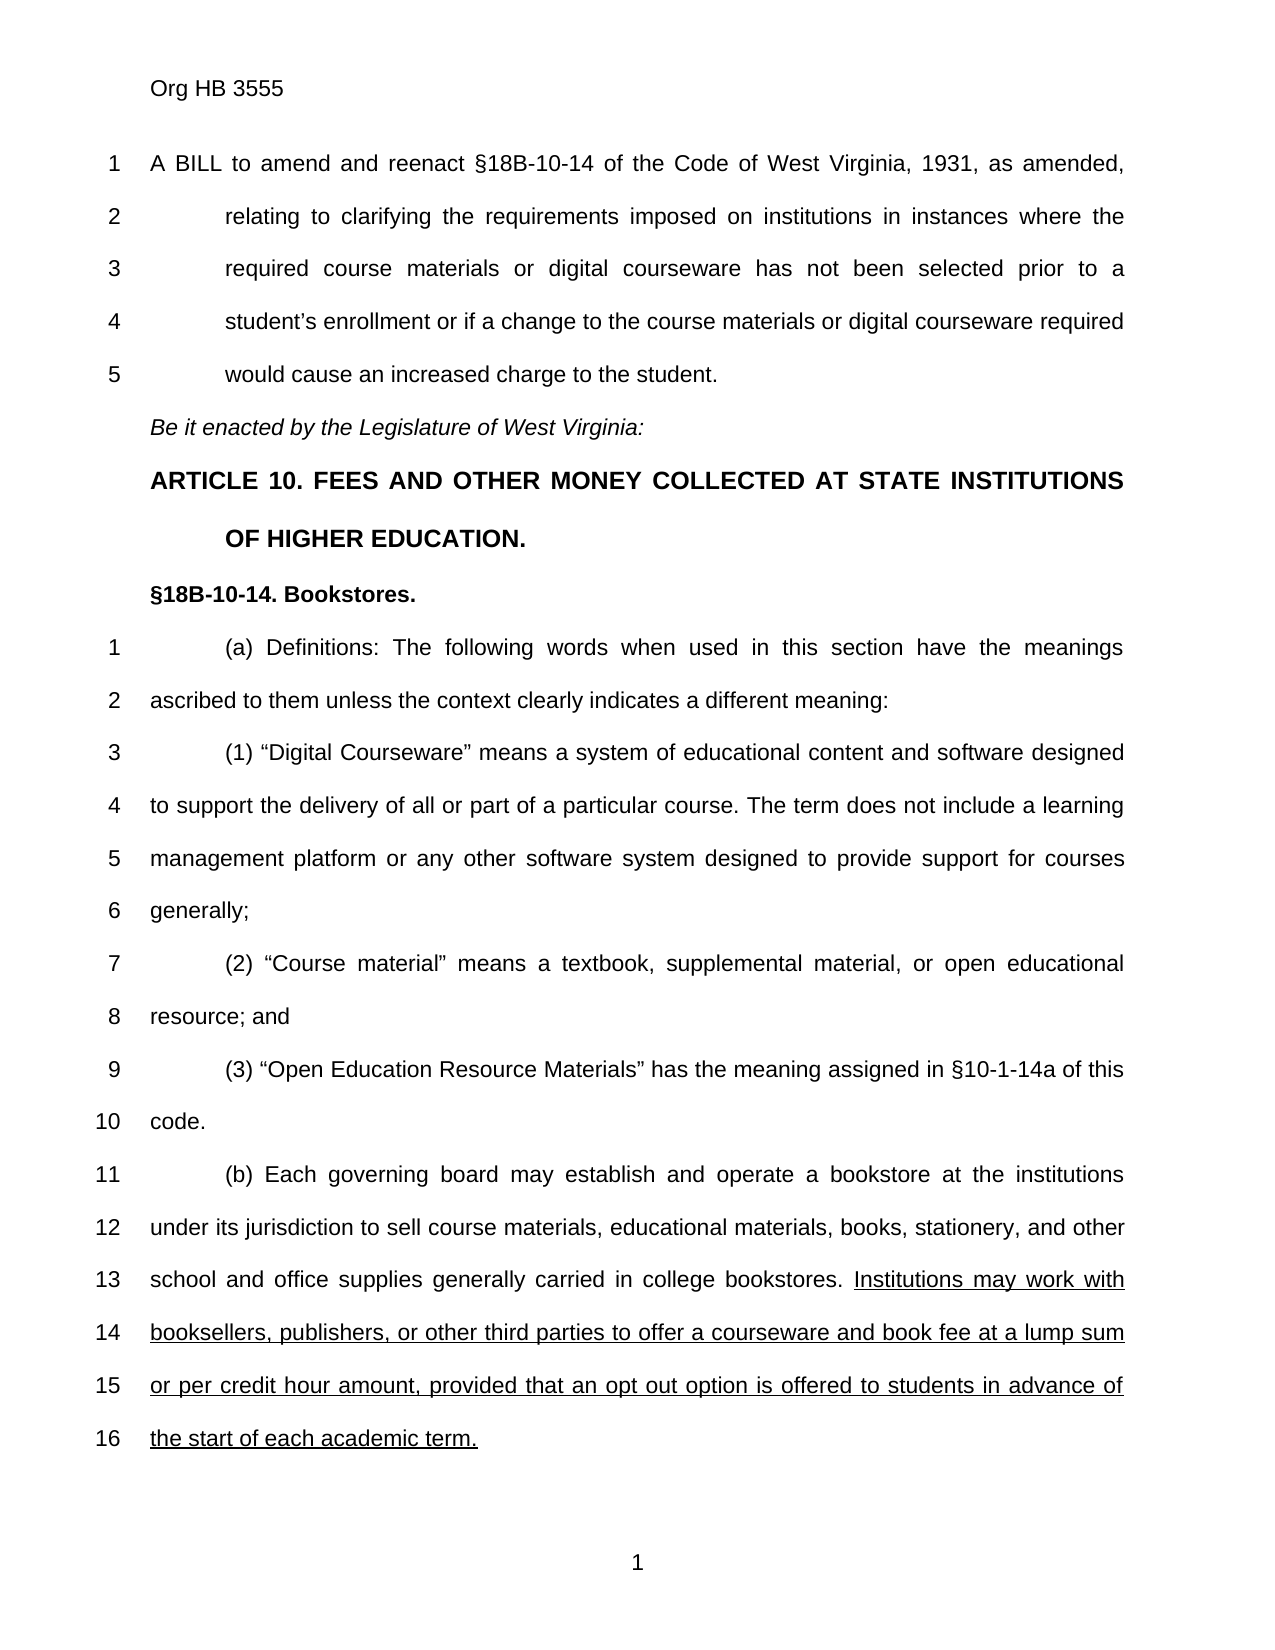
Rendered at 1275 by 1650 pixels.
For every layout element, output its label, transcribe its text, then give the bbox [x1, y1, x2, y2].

text (b) Each governing board may establish and operate a bookstore at the institutions under its jurisdiction to sell course materials, educational materials, books, stationery, and other school and office supplies generally carried in college bookstores. Institutions may work with booksellers, publishers, or other third parties to offer a courseware and book fee at a lump sum or per credit hour amount, provided that an opt out option is offered to students in advance of the start of each academic term. [150, 1161, 1125, 1342]
subtitle ARTICLE 10. FEES AND OTHER MONEY COLLECTED AT STATE INSTITUTIONS OF HIGHER EDUCATION. [150, 466, 1125, 552]
text (2) “Course material” means a textbook, supplemental material, or open educational resource; and [150, 950, 1125, 1029]
text Be it enacted by the Legislature of West Virginia: [150, 413, 1125, 440]
text (3) “Open Education Resource Materials” has the meaning assigned in §10-1-14a of this code. [150, 1056, 1125, 1135]
text (1) “Digital Courseware” means a system of educational content and software designed to support the delivery of all or part of a particular course. The term does not include a learning management platform or any other software system designed to provide support for courses generally; [150, 739, 1125, 924]
title A BILL to amend and reenact §18B-10-14 of the Code of West Virginia, 1931, as amended, relating to clarifying the requirements imposed on institutions in instances where the required course materials or digital courseware has not been selected prior to a student’s enrollment or if a change to the course materials or digital courseware required would cause an increased charge to the student. [150, 150, 1125, 387]
text (a) Definitions: The following words when used in this section have the meanings ascribed to them unless the context clearly indicates a different meaning: [150, 634, 1125, 713]
text (b) Each governing board may establish and operate a bookstore at the institutions under its jurisdiction to sell course materials, educational materials, books, stationery, and other school and office supplies generally carried in college bookstores. Institutions may work with booksellers, publishers, or other third parties to offer a courseware and book fee at a lump sum or per credit hour amount, provided that an opt out option is offered to students in advance of the start of each academic term. [150, 1343, 1125, 1451]
subtitle §18B-10-14. Bookstores. [150, 581, 1125, 608]
